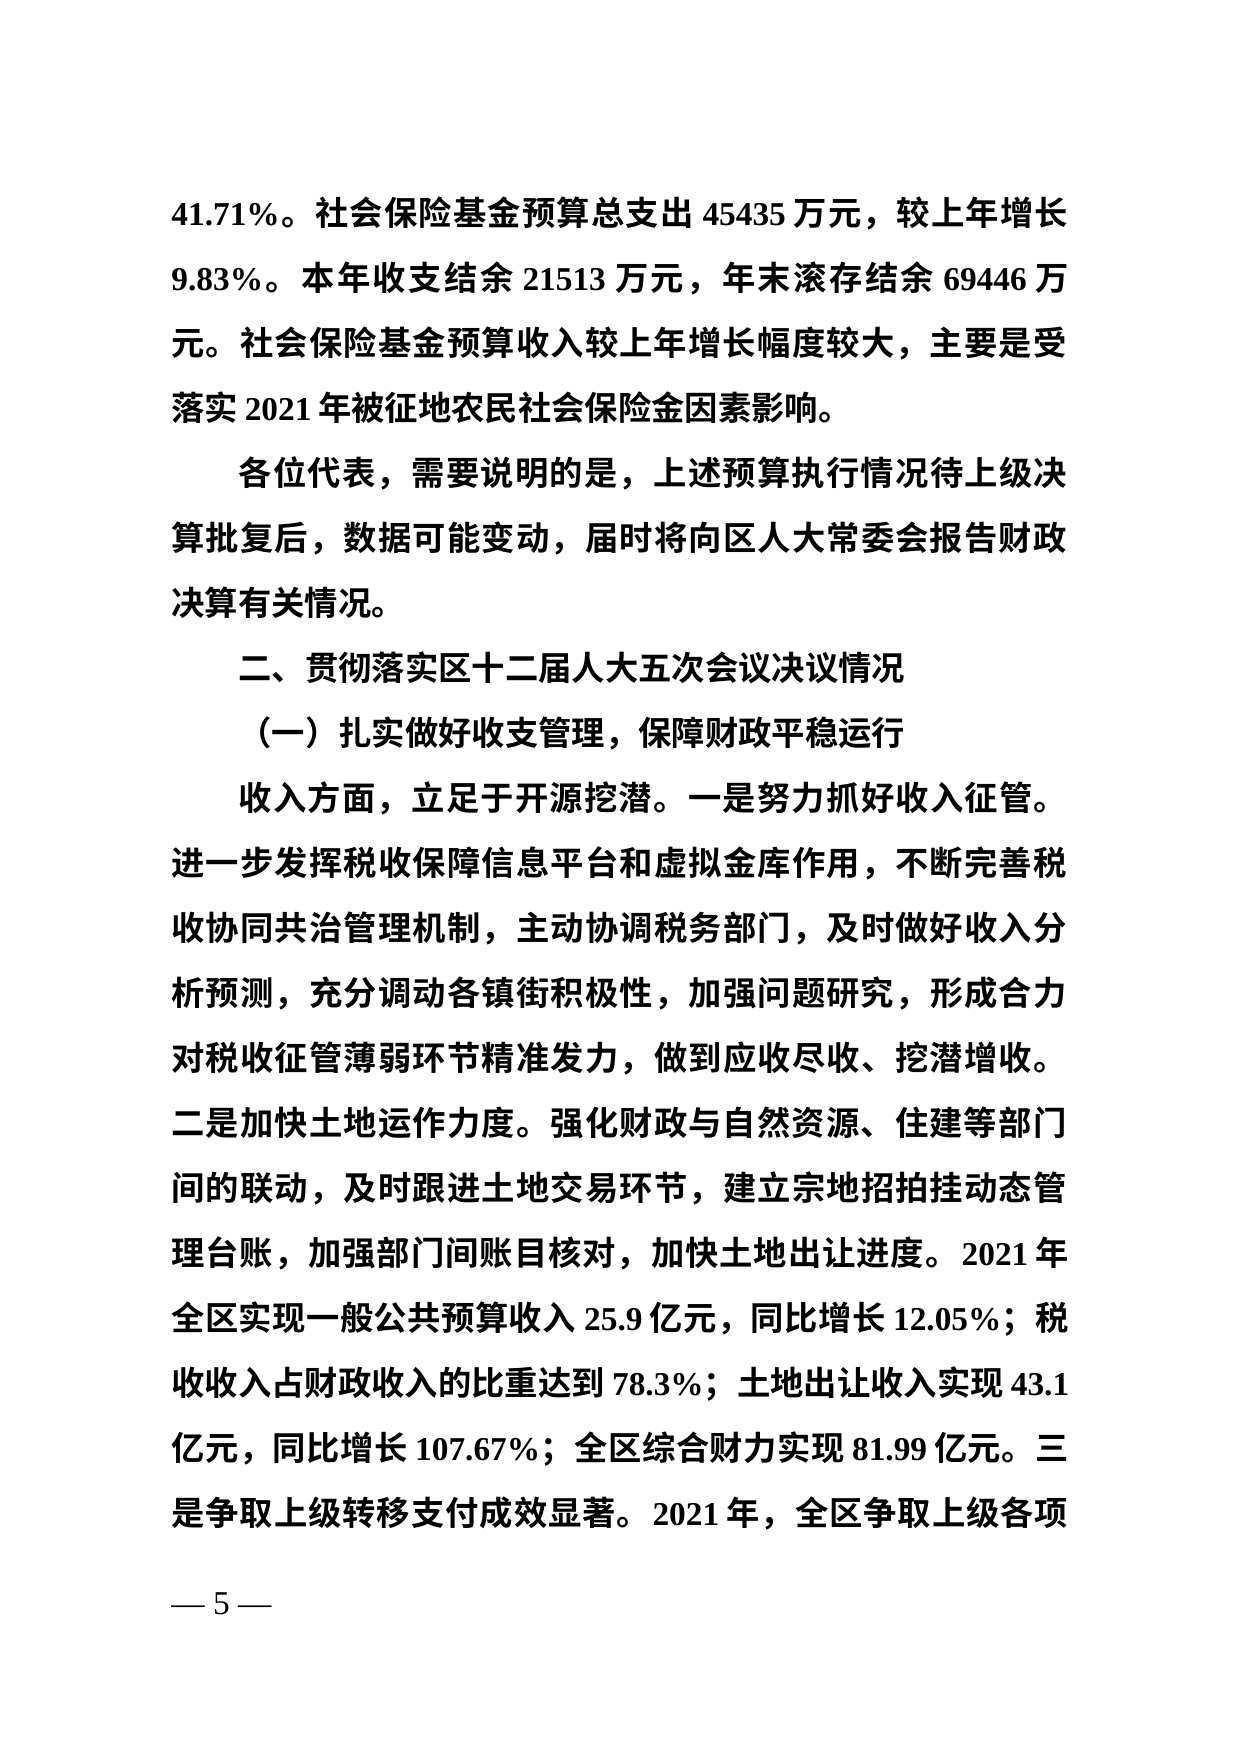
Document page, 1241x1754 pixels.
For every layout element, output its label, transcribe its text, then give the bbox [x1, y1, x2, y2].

text 各位代表，需要说明的是，上述预算执行情况待上级决算批复后，数据可能变动，届时将向区人大常委会报告财政决算有关情况。 [171, 438, 1069, 633]
text 二、贯彻落实区十二届人大五次会议决议情况 [171, 633, 1069, 698]
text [171, 763, 1069, 1543]
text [171, 178, 1069, 438]
text （一）扎实做好收支管理，保障财政平稳运行 [171, 698, 1069, 763]
